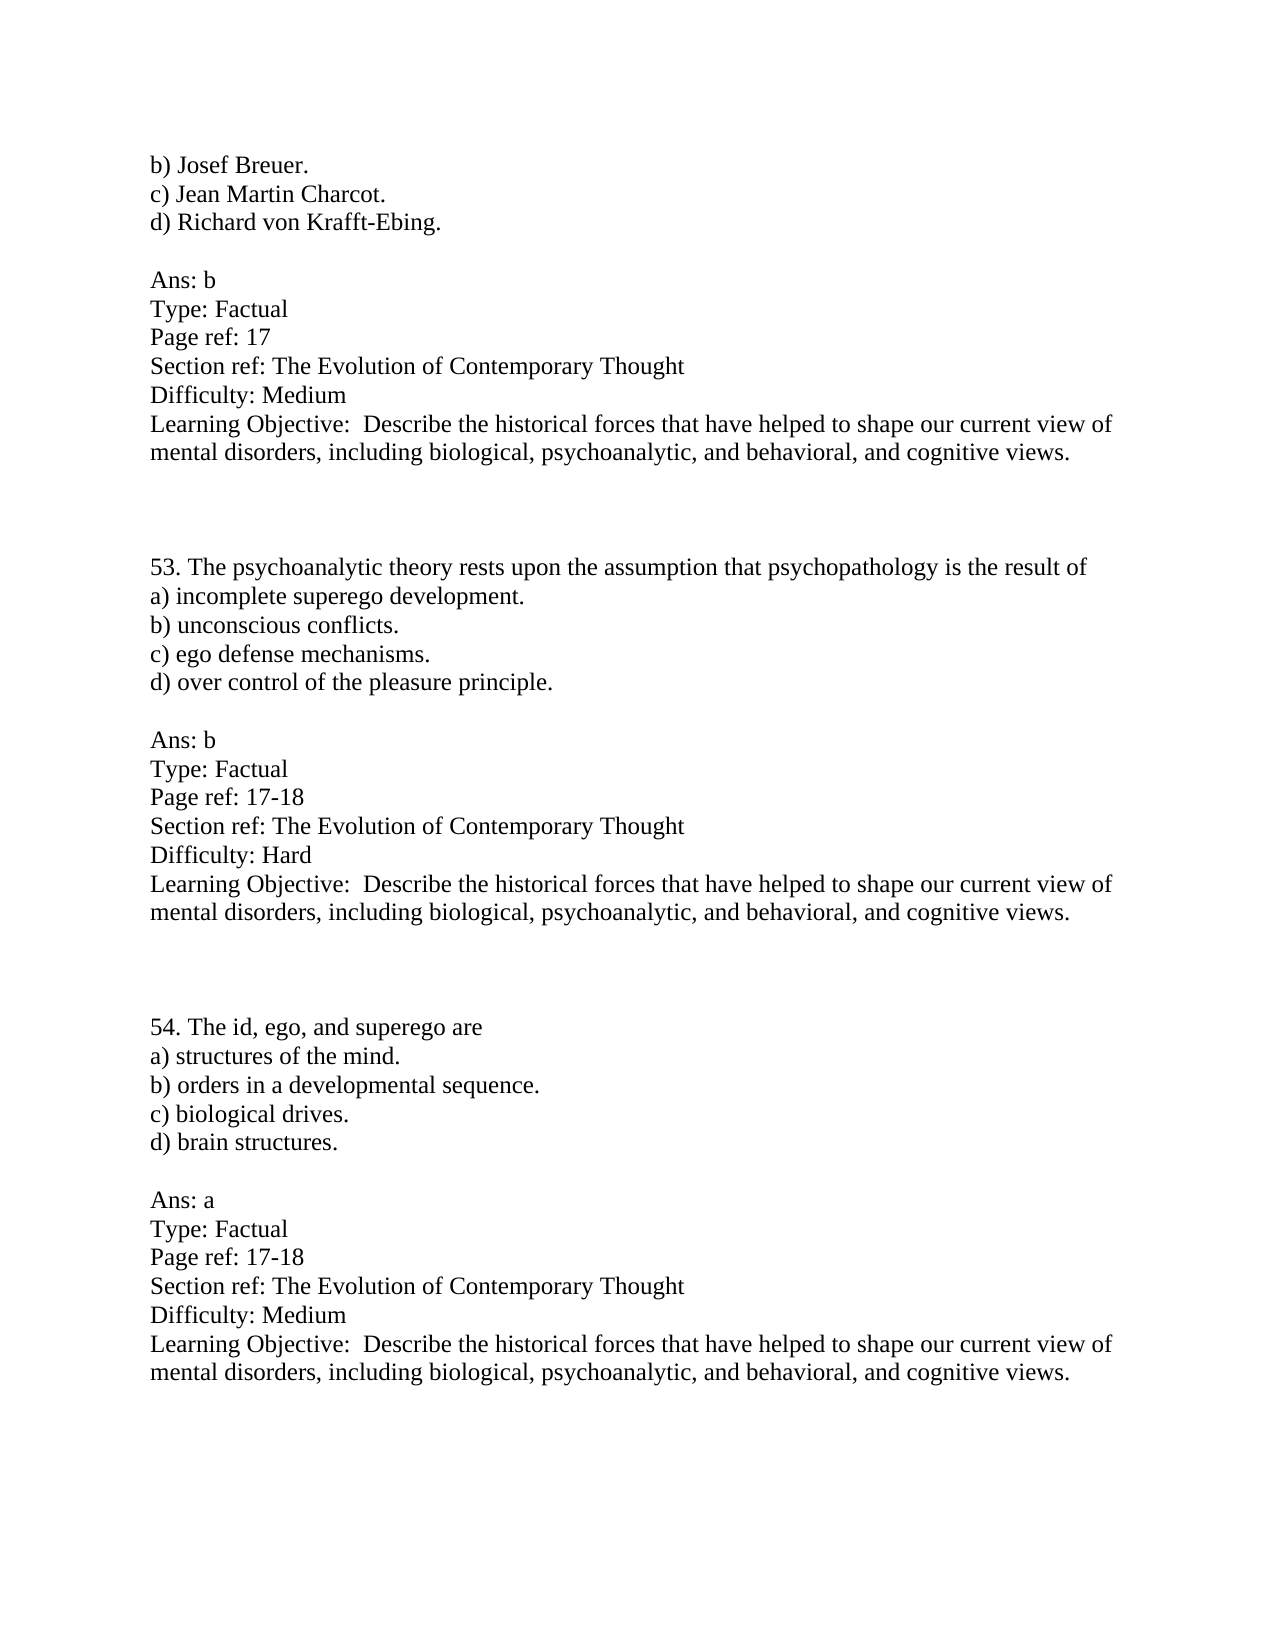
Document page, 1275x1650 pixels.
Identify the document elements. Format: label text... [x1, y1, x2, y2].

text Ans: a [150, 1185, 1125, 1214]
text a) structures of the mind. [150, 1041, 1125, 1070]
text b) Josef Breuer. [150, 150, 1125, 179]
text a) incomplete superego development. [150, 581, 1125, 610]
text d) brain structures. [150, 1127, 1125, 1156]
text Section ref: The Evolution of Contemporary Thought [150, 811, 1125, 840]
text Difficulty: Hard [150, 840, 1125, 869]
text 53. The psychoanalytic theory rests upon the assumption that psychopathology is the result of [150, 552, 1125, 581]
text Type: Factual [150, 294, 1125, 322]
text Page ref: 17-18 [150, 782, 1125, 811]
text c) Jean Martin Charcot. [150, 179, 1125, 207]
text c) ego defense mechanisms. [150, 639, 1125, 667]
text Section ref: The Evolution of Contemporary Thought [150, 1271, 1125, 1300]
text d) over control of the pleasure principle. [150, 667, 1125, 696]
text Type: Factual [150, 1214, 1125, 1242]
text Section ref: The Evolution of Contemporary Thought [150, 351, 1125, 380]
text Ans: b [150, 265, 1125, 294]
text b) orders in a developmental sequence. [150, 1070, 1125, 1099]
text 54. The id, ego, and superego are [150, 1012, 1125, 1041]
text d) Richard von Krafft-Ebing. [150, 207, 1125, 236]
text Difficulty: Medium [150, 380, 1125, 409]
text Type: Factual [150, 754, 1125, 782]
text Difficulty: Medium [150, 1300, 1125, 1329]
text c) biological drives. [150, 1099, 1125, 1127]
text Ans: b [150, 725, 1125, 754]
text b) unconscious conflicts. [150, 610, 1125, 639]
text Page ref: 17-18 [150, 1242, 1125, 1271]
text Page ref: 17 [150, 322, 1125, 351]
